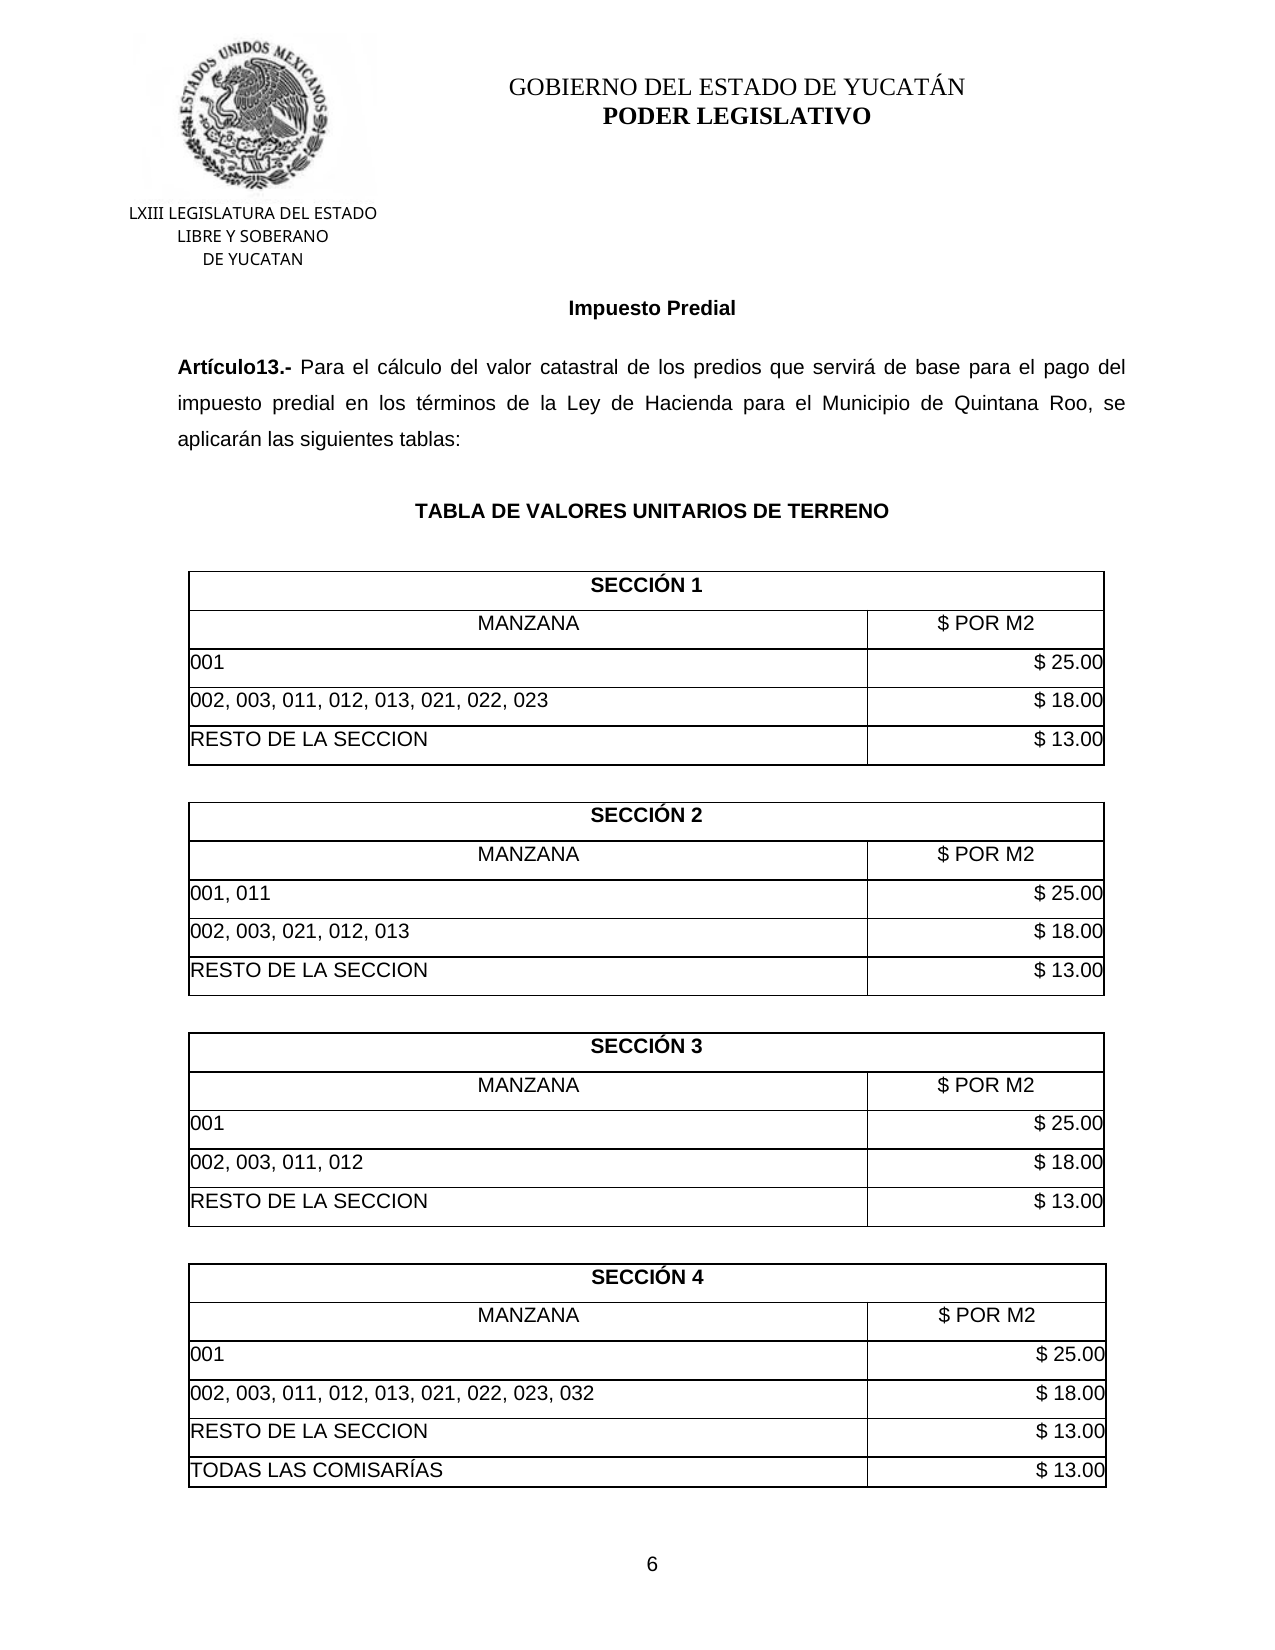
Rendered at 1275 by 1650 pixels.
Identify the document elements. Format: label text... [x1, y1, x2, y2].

table_cell MANZANA [190, 1073, 867, 1109]
table_cell 001 [190, 1111, 867, 1148]
table_cell $ 25.00 [868, 881, 1103, 917]
picture [133, 33, 378, 204]
table_cell $ 18.00 [868, 919, 1103, 956]
table_cell 002, 003, 011, 012, 013, 021, 022, 023 [190, 688, 867, 725]
table_cell $ 13.00 [868, 1458, 1105, 1486]
table_cell $ 18.00 [868, 1381, 1105, 1418]
table_cell MANZANA [190, 611, 867, 648]
table_cell $ 13.00 [868, 1188, 1103, 1226]
text Artículo13.- Para el cálculo del valor catastral de los predios que servirá de base para el pago del impuesto predial en los términos de la Ley de Hacienda para el Municipio de Quintana Roo, se aplicarán las siguientes tablas: [177, 355, 1127, 451]
text TABLA DE VALORES UNITARIOS DE TERRENO [177, 499, 1127, 523]
table_cell $ POR M2 [868, 842, 1103, 879]
table_cell 002, 003, 011, 012 [190, 1150, 867, 1187]
table_header SECCIÓN 2 [190, 803, 1103, 840]
table_cell RESTO DE LA SECCION [190, 727, 867, 764]
table_cell $ 18.00 [868, 688, 1103, 725]
table_cell $ POR M2 [868, 1073, 1103, 1109]
table_cell $ POR M2 [868, 1303, 1105, 1340]
table_cell $ 13.00 [868, 1419, 1105, 1456]
table_header SECCIÓN 4 [190, 1265, 1105, 1302]
table_cell 002, 003, 021, 012, 013 [190, 919, 867, 956]
table_cell 002, 003, 011, 012, 013, 021, 022, 023, 032 [190, 1381, 867, 1418]
table_cell $ 18.00 [868, 1150, 1103, 1187]
table_cell TODAS LAS COMISARÍAS [190, 1458, 867, 1486]
table_cell $ 13.00 [868, 727, 1103, 764]
table_cell RESTO DE LA SECCION [190, 1419, 867, 1456]
table_cell 001 [190, 1342, 867, 1379]
table_cell RESTO DE LA SECCION [190, 958, 867, 995]
table_cell $ 25.00 [868, 650, 1103, 687]
table_cell 001, 011 [190, 881, 867, 917]
table_cell MANZANA [190, 842, 867, 879]
table_cell MANZANA [190, 1303, 867, 1340]
table_cell $ POR M2 [868, 611, 1103, 648]
table_cell $ 25.00 [868, 1342, 1105, 1379]
table_cell 001 [190, 650, 867, 687]
text Impuesto Predial [177, 295, 1127, 319]
table_header SECCIÓN 3 [190, 1034, 1103, 1071]
table_cell $ 25.00 [868, 1111, 1103, 1148]
table_header SECCIÓN 1 [190, 572, 1103, 609]
table_cell $ 13.00 [868, 958, 1103, 995]
table_cell RESTO DE LA SECCION [190, 1188, 867, 1226]
